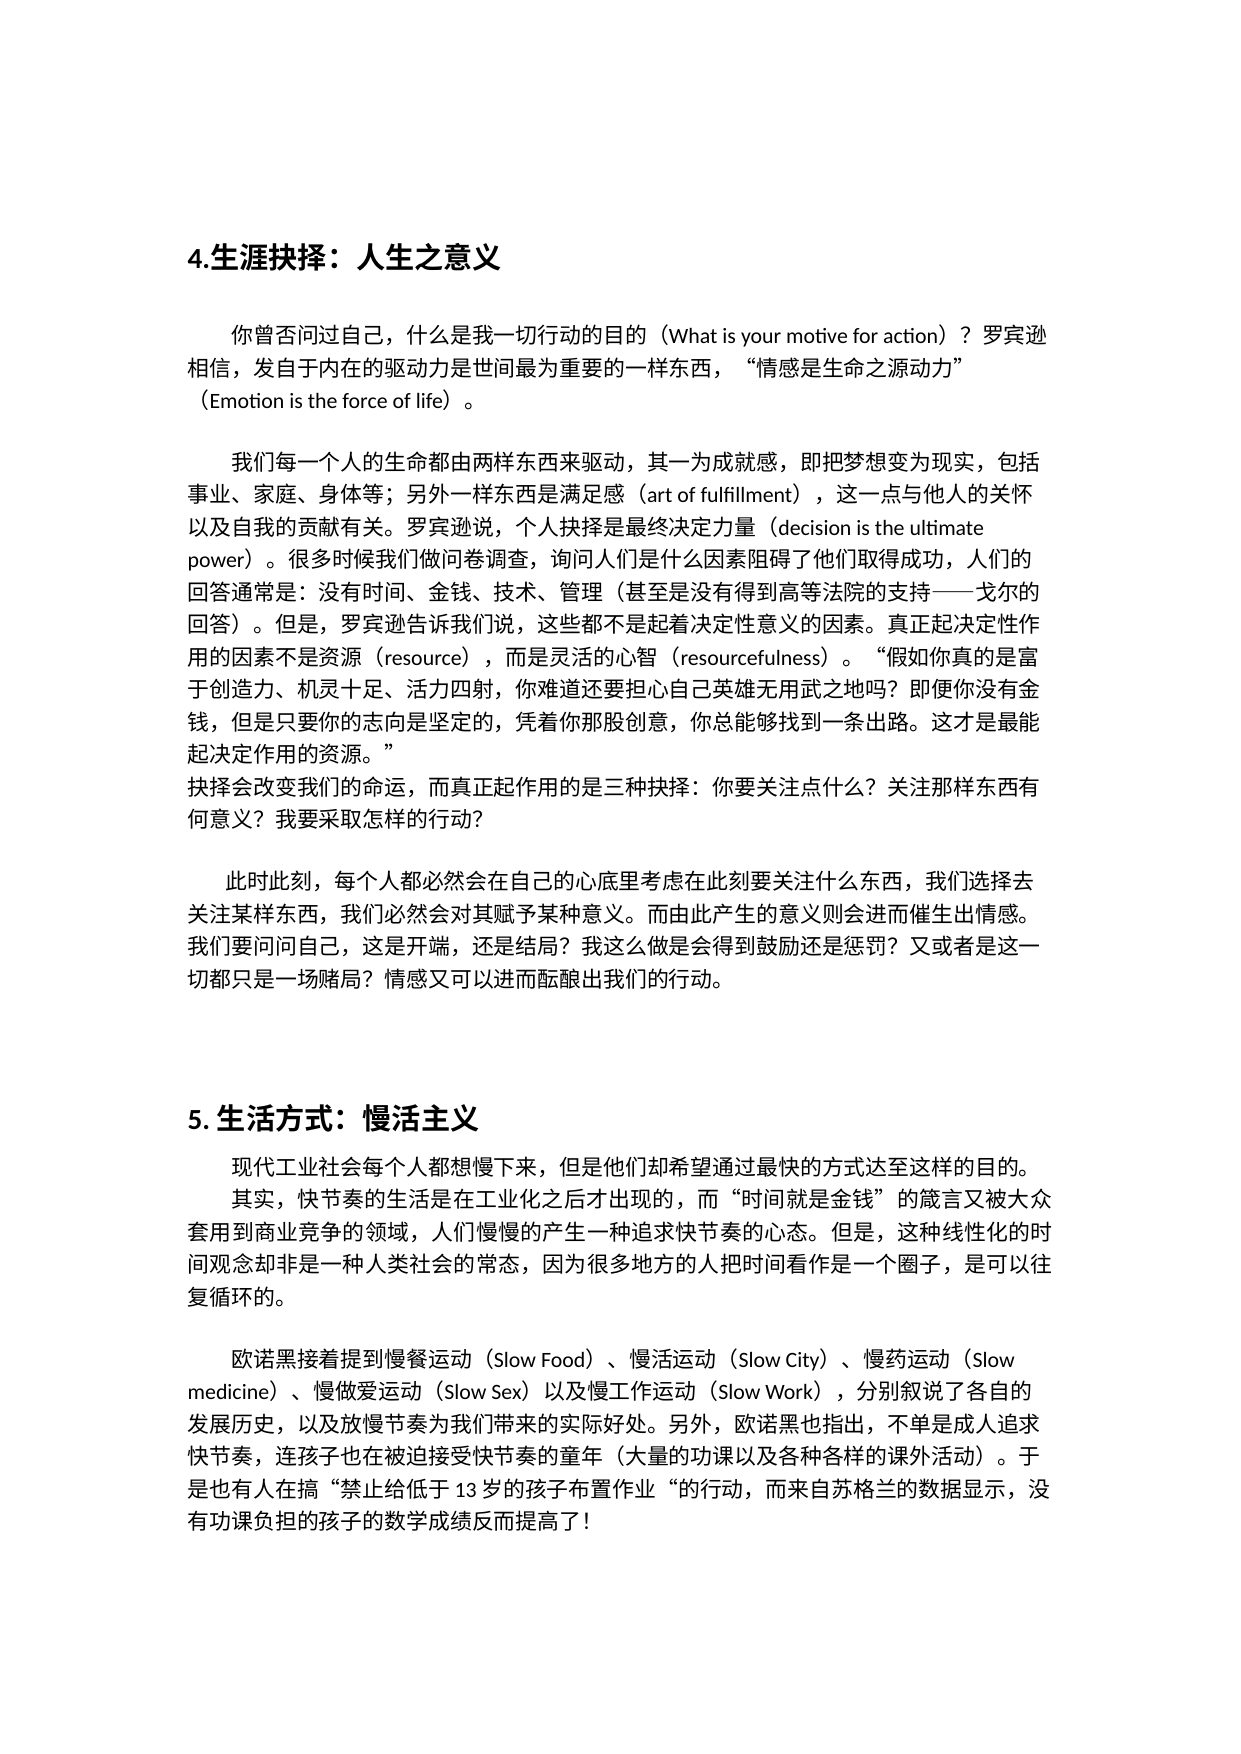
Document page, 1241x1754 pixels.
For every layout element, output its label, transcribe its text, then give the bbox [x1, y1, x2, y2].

text 欧诺黑接着提到慢餐运动（Slow Food）、慢活运动（Slow City）、慢药运动（Slow medicine）、慢做爱运动（Slow Sex）以及慢工作运动（Slow Work），分别叙说了各自的发展历史，以及放慢节奏为我们带来的实际好处。另外，欧诺黑也指出，不单是成人追求快节奏，连孩子也在被迫接受快节奏的童年（大量的功课以及各种各样的课外活动）。于是也有人在搞“禁止给低于13岁的孩子布置作业“的行动，而来自苏格兰的数据显示，没有功课负担的孩子的数学成绩反而提高了！ [187, 1341, 1053, 1536]
text 此时此刻，每个人都必然会在自己的心底里考虑在此刻要关注什么东西，我们选择去关注某样东西，我们必然会对其赋予某种意义。而由此产生的意义则会进而催生出情感。我们要问问自己，这是开端，还是结局？我这么做是会得到鼓励还是惩罚？又或者是这一切都只是一场赌局？情感又可以进而酝酿出我们的行动。 [187, 864, 1053, 994]
text 5. 生活方式：慢活主义 [187, 1084, 1053, 1149]
text 现代工业社会每个人都想慢下来，但是他们却希望通过最快的方式达至这样的目的。 [187, 1149, 1053, 1182]
text 你曾否问过自己，什么是我一切行动的目的（What is your motive for action）？罗宾逊相信，发自于内在的驱动力是世间最为重要的一样东西，“情感是生命之源动力”（Emotion is the force of life）。 [187, 318, 1053, 415]
text 其实，快节奏的生活是在工业化之后才出现的，而“时间就是金钱”的箴言又被大众套用到商业竞争的领域，人们慢慢的产生一种追求快节奏的心态。但是，这种线性化的时间观念却非是一种人类社会的常态，因为很多地方的人把时间看作是一个圈子，是可以往复循环的。 [187, 1182, 1053, 1312]
subtitle 4.生涯抉择：人生之意义 [187, 224, 1053, 289]
text 我们每一个人的生命都由两样东西来驱动，其一为成就感，即把梦想变为现实，包括事业、家庭、身体等；另外一样东西是满足感（art of fulfillment），这一点与他人的关怀以及自我的贡献有关。罗宾逊说，个人抉择是最终决定力量（decision is the ultimate power）。很多时候我们做问卷调查，询问人们是什么因素阻碍了他们取得成功，人们的回答通常是：没有时间、金钱、技术、管理（甚至是没有得到高等法院的支持——戈尔的回答）。但是，罗宾逊告诉我们说，这些都不是起着决定性意义的因素。真正起决定性作用的因素不是资源（resource），而是灵活的心智（resourcefulness）。“假如你真的是富于创造力、机灵十足、活力四射，你难道还要担心自己英雄无用武之地吗？即便你没有金钱，但是只要你的志向是坚定的，凭着你那股创意，你总能够找到一条出路。这才是最能起决定作用的资源。” 抉择会改变我们的命运，而真正起作用的是三种抉择：你要关注点什么？关注那样东西有何意义？我要采取怎样的行动？ [187, 444, 1053, 834]
